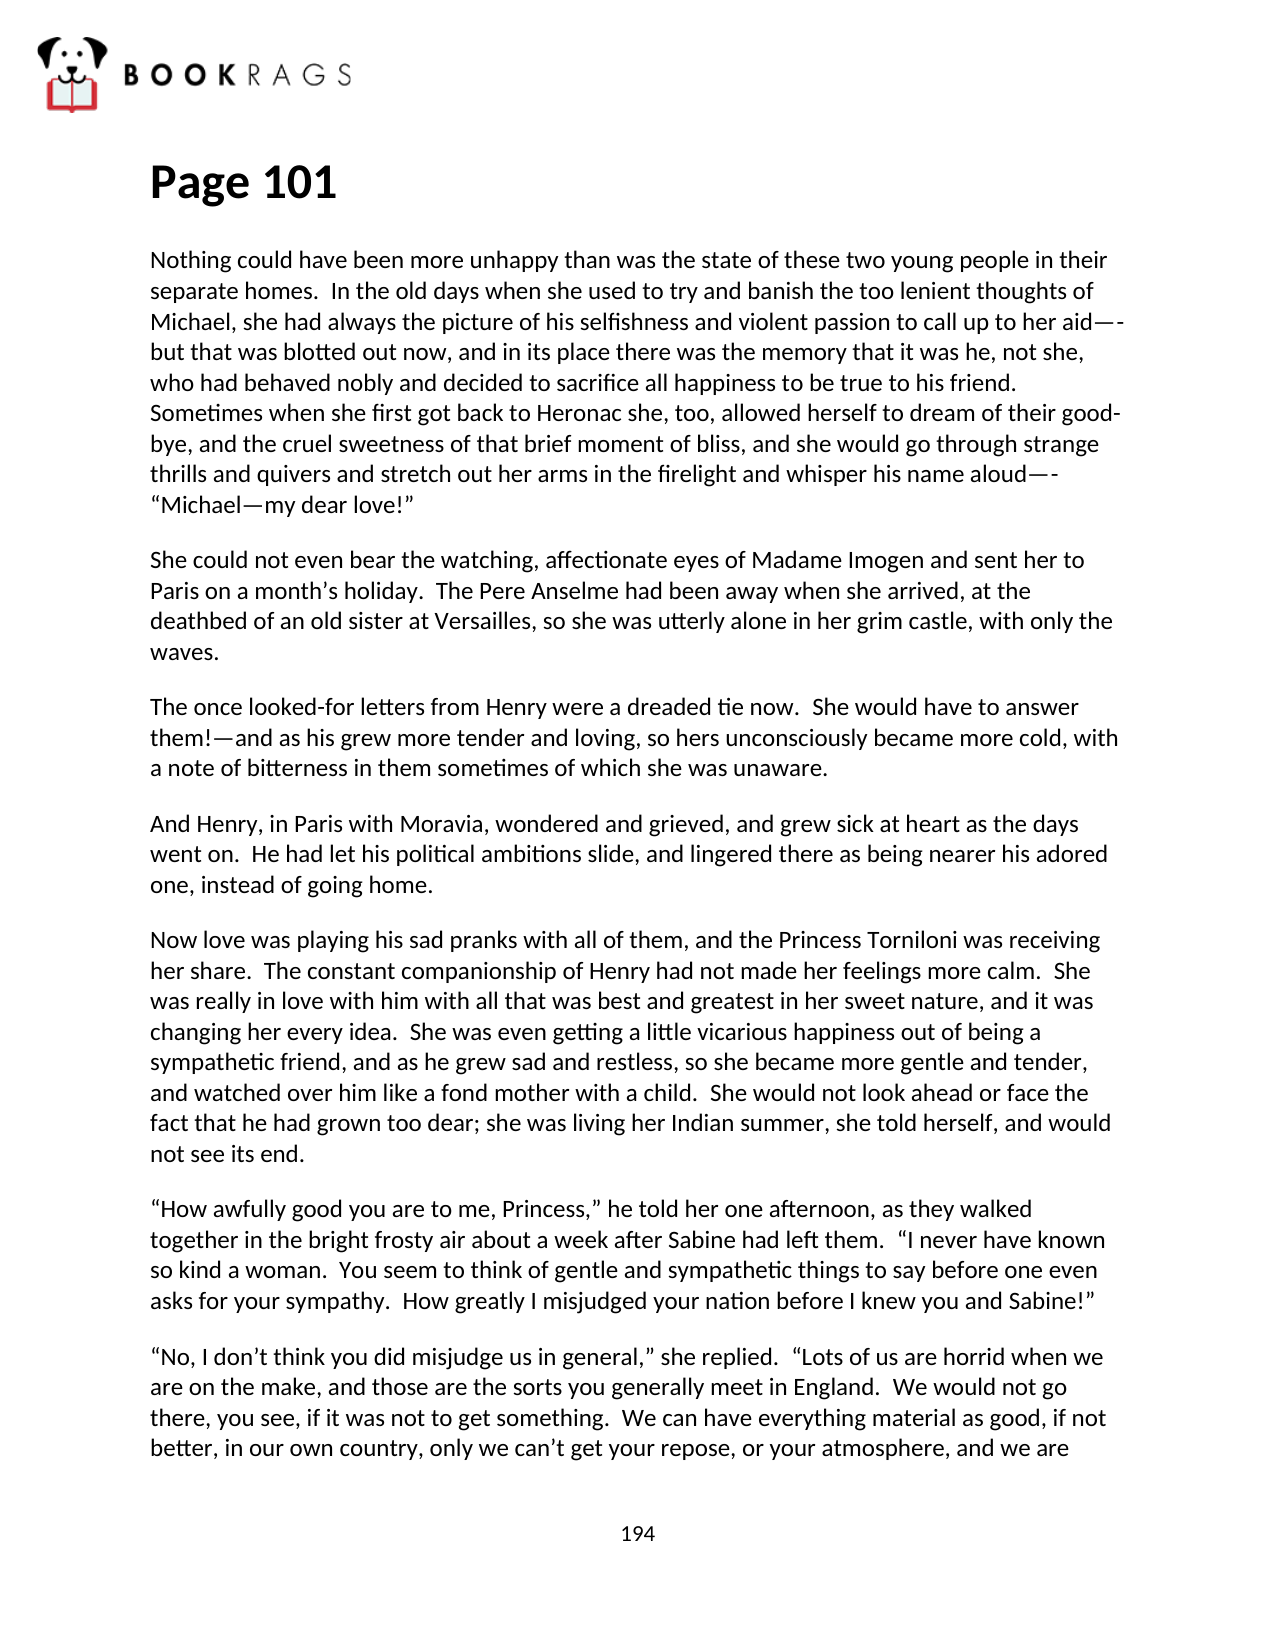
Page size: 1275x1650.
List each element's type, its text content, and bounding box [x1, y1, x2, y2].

text She could not even bear the watching, affectionate eyes of Madame Imogen and sent her to Paris on a month’s holiday. The Pere Anselme had been away when she arrived, at the deathbed of an old sister at Versailles, so she was utterly alone in her grim castle, with only the waves. [150, 544, 1125, 666]
picture [37, 37, 351, 113]
text Nothing could have been more unhappy than was the state of these two young people in their separate homes. In the old days when she used to try and banish the too lenient thoughts of Michael, she had always the picture of his selfishness and violent passion to call up to her aid—­but that was blotted out now, and in its place there was the memory that it was he, not she, who had behaved nobly and decided to sacrifice all happiness to be true to his friend. Sometimes when she first got back to Heronac she, too, allowed herself to dream of their good-bye, and the cruel sweetness of that brief moment of bliss, and she would go through strange thrills and quivers and stretch out her arms in the firelight and whisper his name aloud—­“Michael—­my dear love!” [150, 244, 1125, 519]
text “How awfully good you are to me, Princess,” he told her one afternoon, as they walked together in the bright frosty air about a week after Sabine had left them. “I never have known so kind a woman. You seem to think of gentle and sympathetic things to say before one even asks for your sympathy. How greatly I misjudged your nation before I knew you and Sabine!” [150, 1194, 1125, 1316]
text And Henry, in Paris with Moravia, wondered and grieved, and grew sick at heart as the days went on. He had let his political ambitions slide, and lingered there as being nearer his adored one, instead of going home. [150, 808, 1125, 899]
text Page 101 [150, 150, 1125, 211]
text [150, 1341, 1125, 1463]
text The once looked-for letters from Henry were a dreaded tie now. She would have to answer them!—­and as his grew more tender and loving, so hers unconsciously became more cold, with a note of bitterness in them sometimes of which she was unaware. [150, 691, 1125, 783]
text Now love was playing his sad pranks with all of them, and the Princess Torniloni was receiving her share. The constant companionship of Henry had not made her feelings more calm. She was really in love with him with all that was best and greatest in her sweet nature, and it was changing her every idea. She was even getting a little vicarious happiness out of being a sympathetic friend, and as he grew sad and restless, so she became more gentle and tender, and watched over him like a fond mother with a child. She would not look ahead or face the fact that he had grown too dear; she was living her Indian summer, she told herself, and would not see its end. [150, 924, 1125, 1169]
